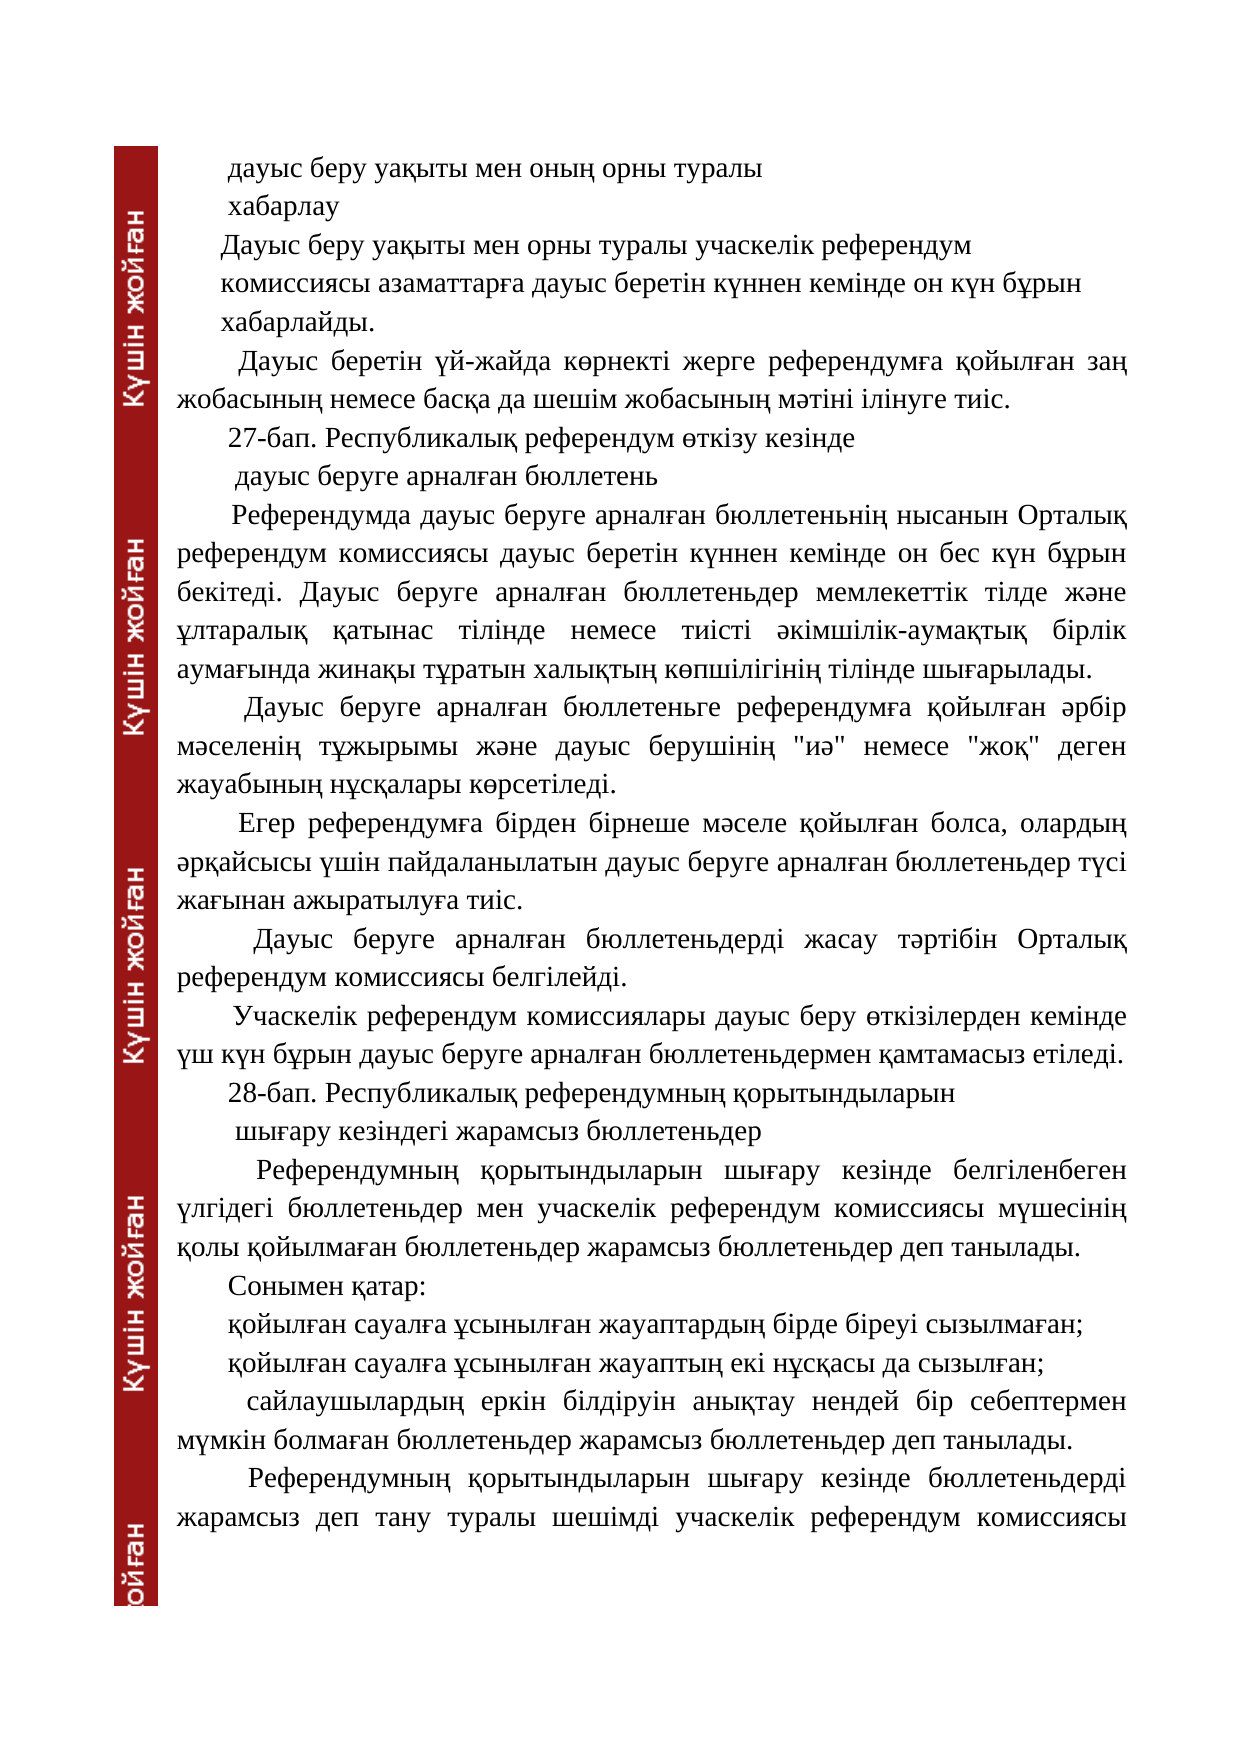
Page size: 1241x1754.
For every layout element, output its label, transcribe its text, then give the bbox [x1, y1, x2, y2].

picture [114, 916, 158, 921]
picture [114, 1070, 158, 1075]
text дауыс беру уақыты мен оның орны туралы [112, 150, 1128, 183]
text комиссиясы азаматтарға дауыс беретiн күннен кемiнде он күн бұрын [112, 266, 1128, 299]
text қойылған сауалға ұсынылған жауаптың екi нұсқасы да сызылған; [112, 1345, 1128, 1378]
text Дауыс беруге арналған бюллетеньдердi жасау тәртiбiн Орталық референдум комиссиясы белгiлейдi. [112, 921, 1128, 993]
text Дауыс беруге арналған бюллетеньге референдумға қойылған әрбiр мәселенiң тұжырымы және дауыс берушiнiң "иә" немесе "жоқ" деген жауабының нұсқалары көрсетiледi. [112, 689, 1128, 800]
picture [114, 261, 158, 266]
text 27-бап. Республикалық референдум өткiзу кезiнде [112, 420, 1128, 453]
picture [114, 1340, 158, 1345]
text Дауыс беретiн үй-жайда көрнектi жерге референдумға қойылған заң жобасының немесе басқа да шешiм жобасының мәтiнi iлiнуге тиiс. [112, 343, 1128, 415]
text шығару кезiндегi жарамсыз бюллетеньдер [112, 1113, 1128, 1147]
picture [114, 183, 158, 188]
text Учаскелiк референдум комиссиялары дауыс беру өткiзiлерден кемiнде үш күн бұрын дауыс беруге арналған бюллетеньдермен қамтамасыз етiледi. [112, 998, 1128, 1070]
picture [114, 993, 158, 998]
text 28-бап. Республикалық референдумның қорытындыларын [112, 1075, 1128, 1108]
text қойылған сауалға ұсынылған жауаптардың бiрде бiреуi сызылмаған; [112, 1306, 1128, 1340]
picture [114, 415, 158, 420]
picture [114, 299, 158, 304]
picture [114, 222, 158, 227]
picture [114, 1263, 158, 1268]
picture [114, 1532, 158, 1606]
picture [114, 1301, 158, 1306]
picture [114, 453, 158, 458]
text Референдумда дауыс беруге арналған бюллетеньнiң нысанын Орталық референдум комиссиясы дауыс беретiн күннен кемiнде он бес күн бұрын бекiтедi. Дауыс беруге арналған бюллетеньдер мемлекеттiк тiлде және ұлтаралық қатынас тiлiнде немесе тиiстi әкiмшiлiк-аумақтық бiрлiк аумағында жинақы тұратын халықтың көпшiлiгiнiң тiлiнде шығарылады. [112, 497, 1128, 684]
text Егер референдумға бiрден бiрнеше мәселе қойылған болса, олардың әрқайсысы үшiн пайдаланылатын дауыс беруге арналған бюллетеньдер түсi жағынан ажыратылуға тиiс. [112, 805, 1128, 916]
text Сонымен қатар: [112, 1268, 1128, 1301]
text сайлаушылардың еркiн бiлдiруiн анықтау нендей бiр себептермен мүмкiн болмаған бюллетеньдер жарамсыз бюллетеньдер деп танылады. [112, 1383, 1128, 1455]
text хабарлау [112, 188, 1128, 222]
picture [114, 1455, 158, 1460]
picture [114, 492, 158, 497]
text дауыс беруге арналған бюллетень [112, 458, 1128, 492]
picture [114, 1108, 158, 1113]
picture [114, 338, 158, 343]
picture [114, 146, 158, 150]
picture [114, 1378, 158, 1383]
picture [114, 800, 158, 805]
picture [114, 684, 158, 689]
text Референдумның қорытындыларын шығару кезiнде белгiленбеген үлгiдегi бюллетеньдер мен учаскелiк референдум комиссиясы мүшесiнiң қолы қойылмаған бюллетеньдер жарамсыз бюллетеньдер деп танылады. [112, 1152, 1128, 1263]
text Дауыс беру уақыты мен орны туралы учаскелiк референдум [112, 227, 1128, 261]
text хабарлайды. [112, 304, 1128, 338]
picture [114, 1147, 158, 1152]
